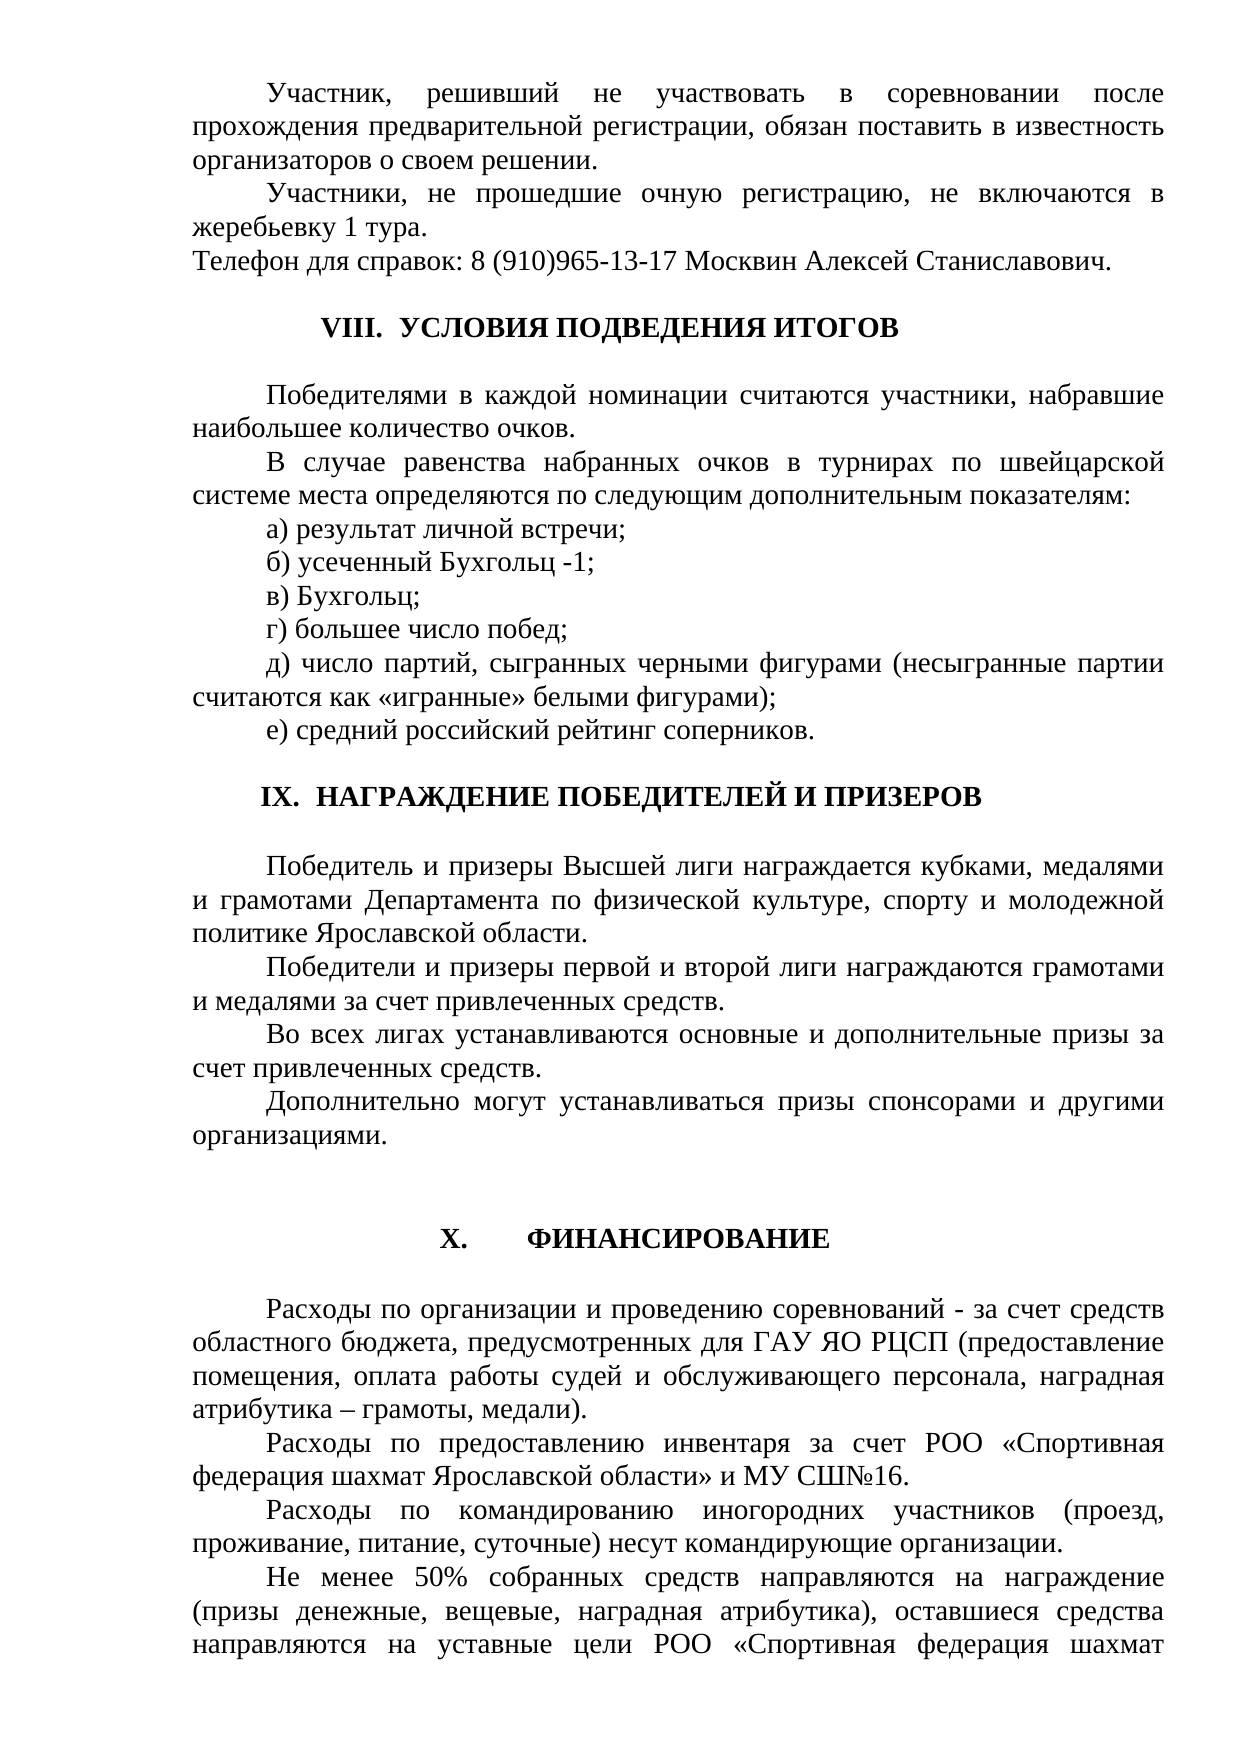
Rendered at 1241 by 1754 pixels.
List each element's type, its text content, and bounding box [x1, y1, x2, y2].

text Участник, решивший не участвовать в соревновании после прохождения предварительной регистрации, обязан поставить в известность организаторов о своем решении. [192, 75, 1165, 176]
text Телефон для справок: 8 (910)965-13-17 Москвин Алексей Станиславович. [192, 243, 1165, 276]
list УСЛОВИЯ ПОДВЕДЕНИЯ ИТОГОВ [117, 310, 1165, 343]
text в) Бухгольц; [192, 578, 1165, 612]
list Победитель и призеры Высшей лиги награждается кубками, медалями и грамотами Департамента по физической культуре, спорту и молодежной политике Ярославской области. [192, 848, 1165, 949]
text д) число партий, сыгранных черными фигурами (несыгранные партии считаются как «игранные» белыми фигурами); [192, 645, 1165, 712]
text Расходы по предоставлению инвентаря за счет РОО «Спортивная федерация шахмат Ярославской области» и МУ СШ№16. [192, 1425, 1165, 1492]
text Победителями в каждой номинации считаются участники, набравшие наибольшее количество очков. [192, 377, 1165, 444]
list НАГРАЖДЕНИЕ ПОБЕДИТЕЛЕЙ И ПРИЗЕРОВ [117, 779, 1165, 813]
list Победители и призеры первой и второй лиги награждаются грамотами и медалями за счет привлеченных средств. [192, 949, 1165, 1016]
text Расходы по организации и проведению соревнований - за счет средств областного бюджета, предусмотренных для ГАУ ЯО РЦСП (предоставление помещения, оплата работы судей и обслуживающего персонала, наградная атрибутика – грамоты, медали). [192, 1291, 1165, 1425]
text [192, 1559, 1165, 1660]
list Во всех лигах устанавливаются основные и дополнительные призы за счет привлеченных средств. [192, 1016, 1165, 1083]
text В случае равенства набранных очков в турнирах по швейцарской системе места определяются по следующим дополнительным показателям: [192, 444, 1165, 511]
list ФИНАНСИРОВАНИЕ [133, 1222, 1165, 1255]
text Участники, не прошедшие очную регистрацию, не включаются в жеребьевку 1 тура. [192, 176, 1165, 243]
text г) большее число побед; [192, 612, 1165, 645]
text Расходы по командированию иногородних участников (проезд, проживание, питание, суточные) несут командирующие организации. [192, 1492, 1165, 1559]
list Дополнительно могут устанавливаться призы спонсорами и другими организациями. [192, 1083, 1165, 1150]
text а) результат личной встречи; [192, 511, 1165, 544]
text б) усеченный Бухгольц -1; [192, 544, 1165, 578]
text е) средний российский рейтинг соперников. [192, 712, 1165, 746]
